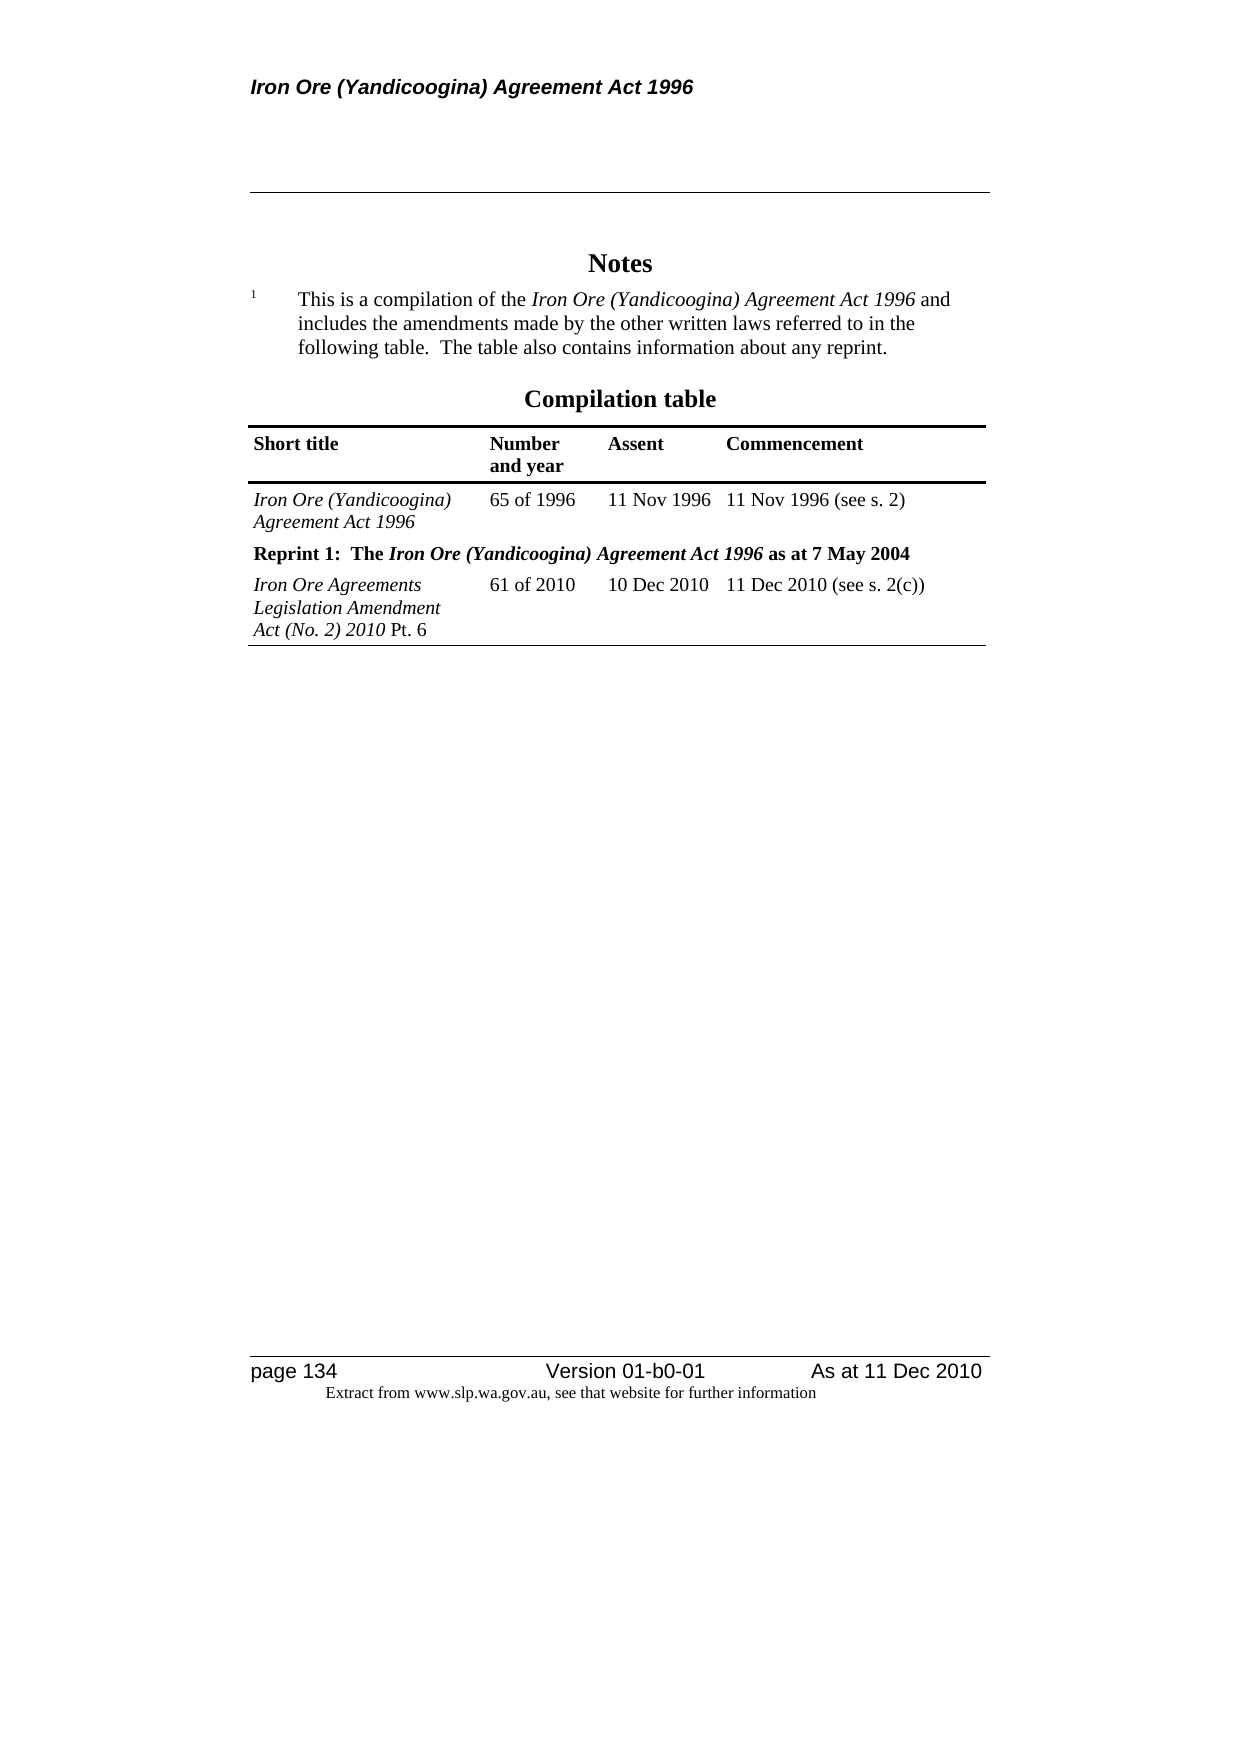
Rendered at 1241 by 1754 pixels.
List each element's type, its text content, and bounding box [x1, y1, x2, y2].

table_cell Iron Ore Agreements Legislation Amendment Act (No. 2) 2010 Pt. 6 [248, 569, 484, 645]
subtitle Notes [250, 247, 990, 279]
table_header Short title [248, 428, 484, 481]
table_cell 11 Nov 1996 (see s. 2) [720, 484, 986, 537]
table_cell 11 Dec 2010 (see s. 2(c)) [720, 569, 986, 645]
table_cell Reprint 1: The Iron Ore (Yandicoogina) Agreement Act 1996 as at 7 May 2004 [248, 538, 986, 569]
table_cell 61 of 2010 [484, 569, 602, 645]
table_header Assent [602, 428, 720, 481]
text 1 This is a compilation of the Iron Ore (Yandicoogina) Agreement Act 1996 and includes the amendments made by the other written laws referred to in the following table. The table also contains information about any reprint. [250, 287, 990, 359]
subtitle Compilation table [250, 384, 990, 413]
table_cell 11 Nov 1996 [602, 484, 720, 537]
table_cell 65 of 1996 [484, 484, 602, 537]
table_header Commencement [720, 428, 986, 481]
table_header Number and year [484, 428, 602, 481]
table_cell Iron Ore (Yandicoogina) Agreement Act 1996 [248, 484, 484, 537]
table_cell 10 Dec 2010 [602, 569, 720, 645]
